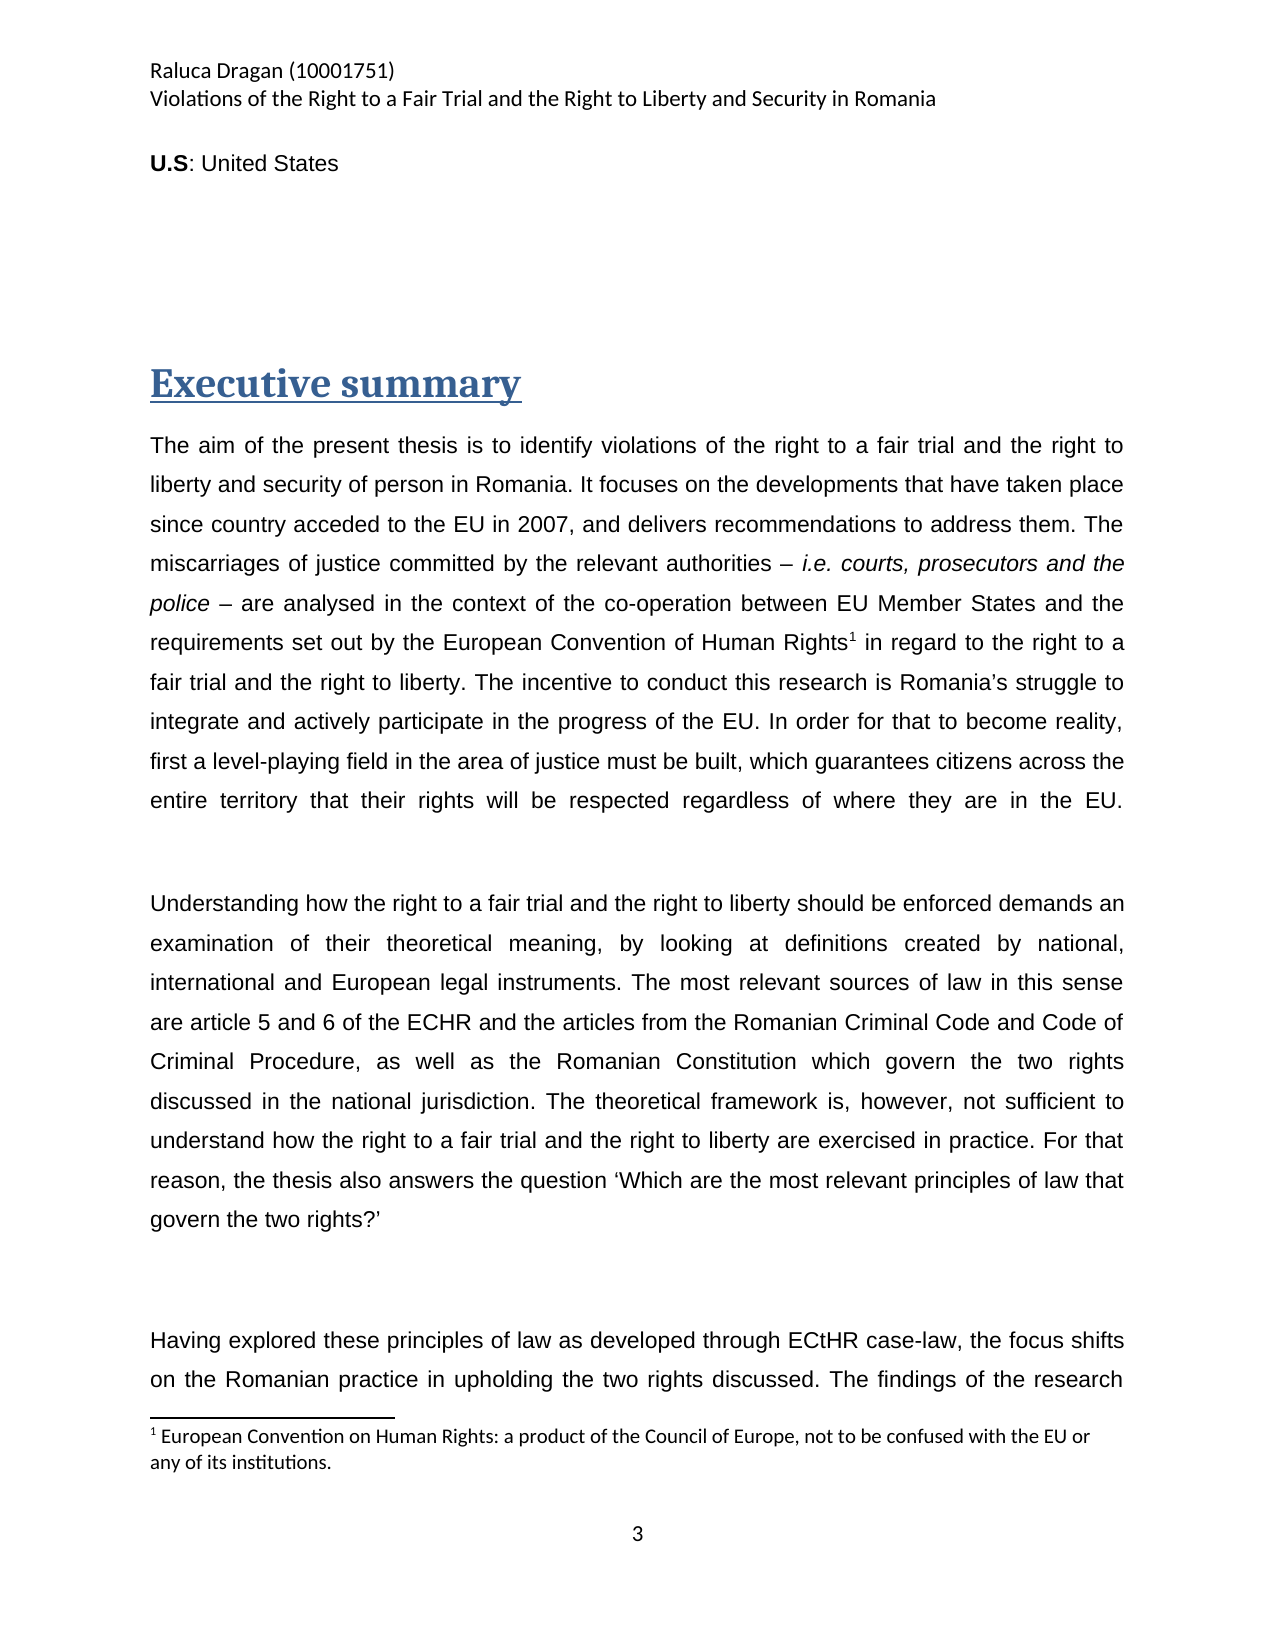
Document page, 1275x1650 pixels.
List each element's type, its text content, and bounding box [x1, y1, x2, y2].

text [150, 1327, 1125, 1393]
text Understanding how the right to a fair trial and the right to liberty should be enforced demands an examination of their theoretical meaning, by looking at definitions created by national, international and European legal instruments. The most relevant sources of law in this sense are article 5 and 6 of the ECHR and the articles from the Romanian Criminal Code and Code of Criminal Procedure, as well as the Romanian Constitution which govern the two rights discussed in the national jurisdiction. The theoretical framework is, however, not sufficient to understand how the right to a fair trial and the right to liberty are exercised in practice. For that reason, the thesis also answers the question ‘Which are the most relevant principles of law that govern the two rights?’ [150, 890, 1125, 1233]
subtitle Executive summary [150, 360, 1125, 408]
text U.S: United States [150, 150, 1125, 176]
text The aim of the present thesis is to identify violations of the right to a fair trial and the right to liberty and security of person in Romania. It focuses on the developments that have taken place since country acceded to the EU in 2007, and delivers recommendations to address them. The miscarriages of justice committed by the relevant authorities – i.e. courts, prosecutors and the police – are analysed in the context of the co-operation between EU Member States and the requirements set out by the European Convention of Human Rights in regard to the right to a fair trial and the right to liberty. The incentive to conduct this research is Romania’s struggle to integrate and actively participate in the progress of the EU. In order for that to become reality, first a level-playing field in the area of justice must be built, which guarantees citizens across the entire territory that their rights will be respected regardless of where they are in the EU. [150, 432, 1125, 856]
